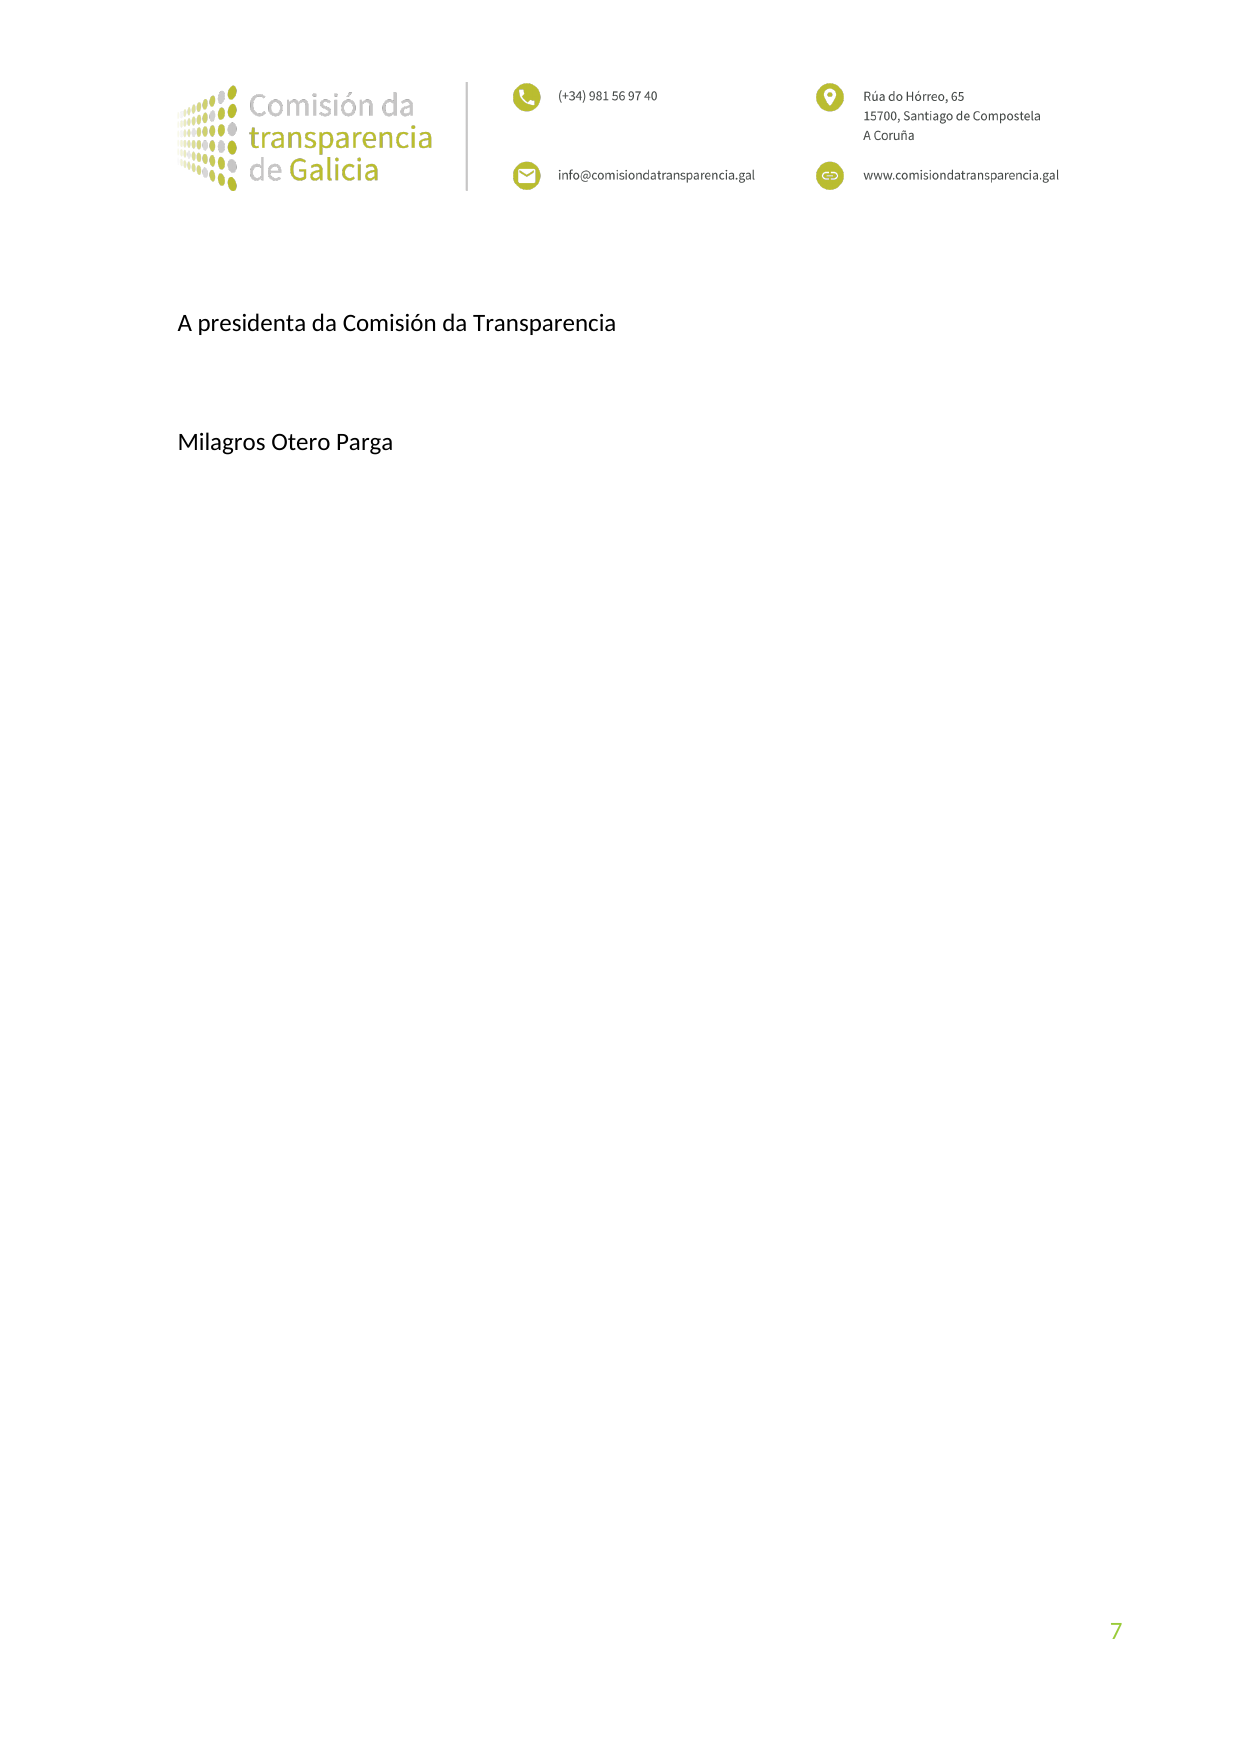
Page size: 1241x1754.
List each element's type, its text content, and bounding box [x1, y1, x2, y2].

picture [177, 82, 1059, 191]
text Milagros Otero Parga [177, 426, 1122, 457]
text A presidenta da Comisión da Transparencia [177, 307, 1122, 338]
